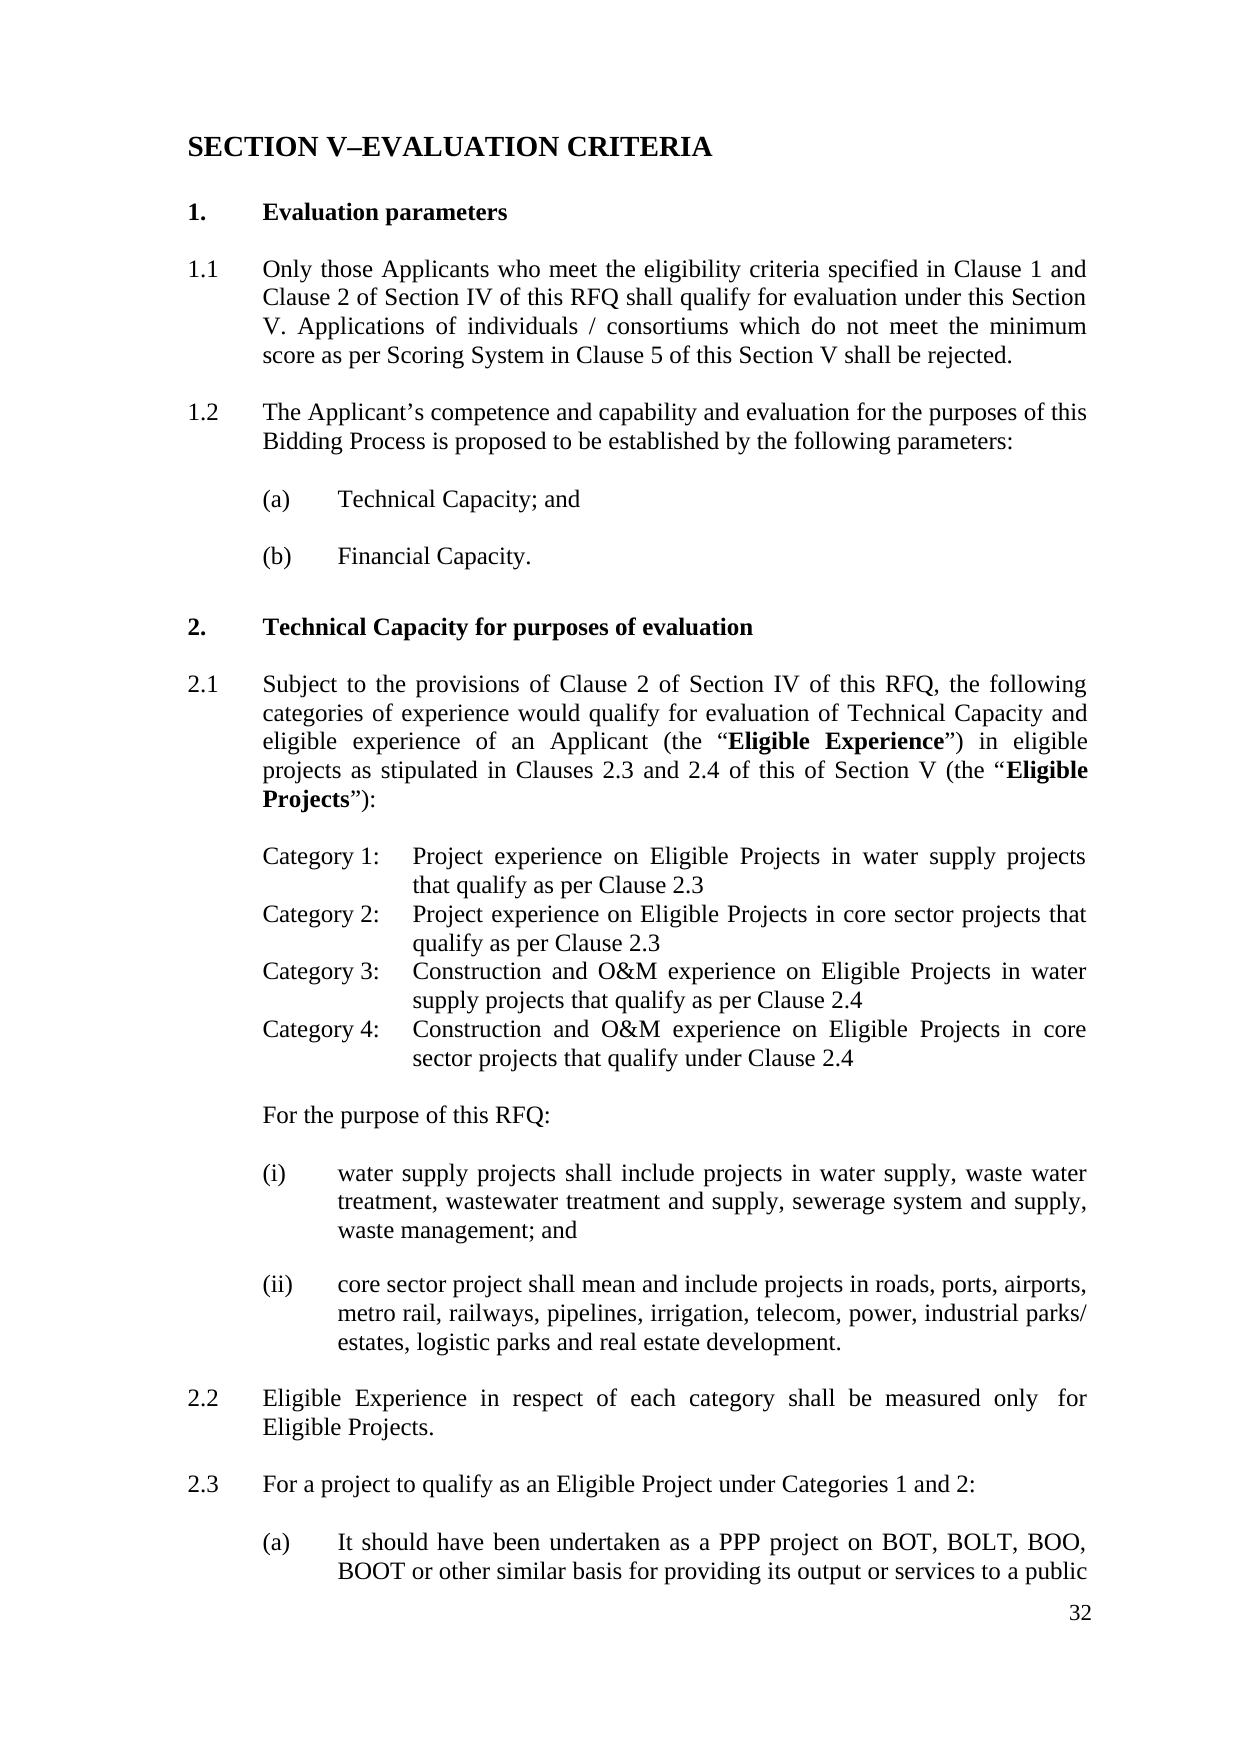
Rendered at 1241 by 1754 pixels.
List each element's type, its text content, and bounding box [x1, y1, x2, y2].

list core sector project shall mean and include projects in roads, ports, airports, metro rail, railways, pipelines, irrigation, telecom, power, industrial parks/ estates, logistic parks and real estate development. [262, 1269, 1088, 1355]
list Eligible Experience in respect of each category shall be measured only for Eligible Projects. [187, 1384, 1087, 1441]
list The Applicant’s competence and capability and evaluation for the purposes of this Bidding Process is proposed to be established by the following parameters: [187, 397, 1087, 455]
list Technical Capacity; and [262, 484, 1153, 512]
text Category 2: Project experience on Eligible Projects in core sector projects that qualify as per Clause 2.3 [262, 899, 1088, 956]
list It should have been undertaken as a PPP project on BOT, BOLT, BOO, BOOT or other similar basis for providing its output or services to a public [262, 1527, 1088, 1585]
list Financial Capacity. [262, 541, 1153, 570]
text V. Applications of individuals / consortiums which do not meet the minimum score as per Scoring System in Clause 5 of this Section V shall be rejected. [262, 311, 1088, 369]
subtitle SECTION V–EVALUATION CRITERIA [187, 129, 1153, 163]
text For the purpose of this RFQ: [262, 1100, 1153, 1129]
subtitle Evaluation parameters [187, 197, 1153, 225]
list Only those Applicants who meet the eligibility criteria specified in Clause 1 and Clause 2 of Section IV of this RFQ shall qualify for evaluation under this Section [187, 254, 1088, 311]
text Category 1: Project experience on Eligible Projects in water supply projects that qualify as per Clause 2.3 [262, 841, 1087, 899]
list water supply projects shall include projects in water supply, waste water treatment, wastewater treatment and supply, sewerage system and supply, waste management; and [262, 1158, 1088, 1244]
text Category 4: Construction and O&M experience on Eligible Projects in core sector projects that qualify under Clause 2.4 [262, 1014, 1088, 1071]
list Subject to the provisions of Clause 2 of Section IV of this RFQ, the following categories of experience would qualify for evaluation of Technical Capacity and eligible experience of an Applicant (the “Eligible Experience”) in eligible projects as stipulated in Clauses 2.3 and 2.4 of this of Section V (the “Eligible Projects”): [187, 669, 1088, 813]
text Category 3: Construction and O&M experience on Eligible Projects in water supply projects that qualify as per Clause 2.4 [262, 956, 1087, 1014]
list For a project to qualify as an Eligible Project under Categories 1 and 2: [187, 1469, 1153, 1498]
subtitle Technical Capacity for purposes of evaluation [187, 612, 1153, 641]
